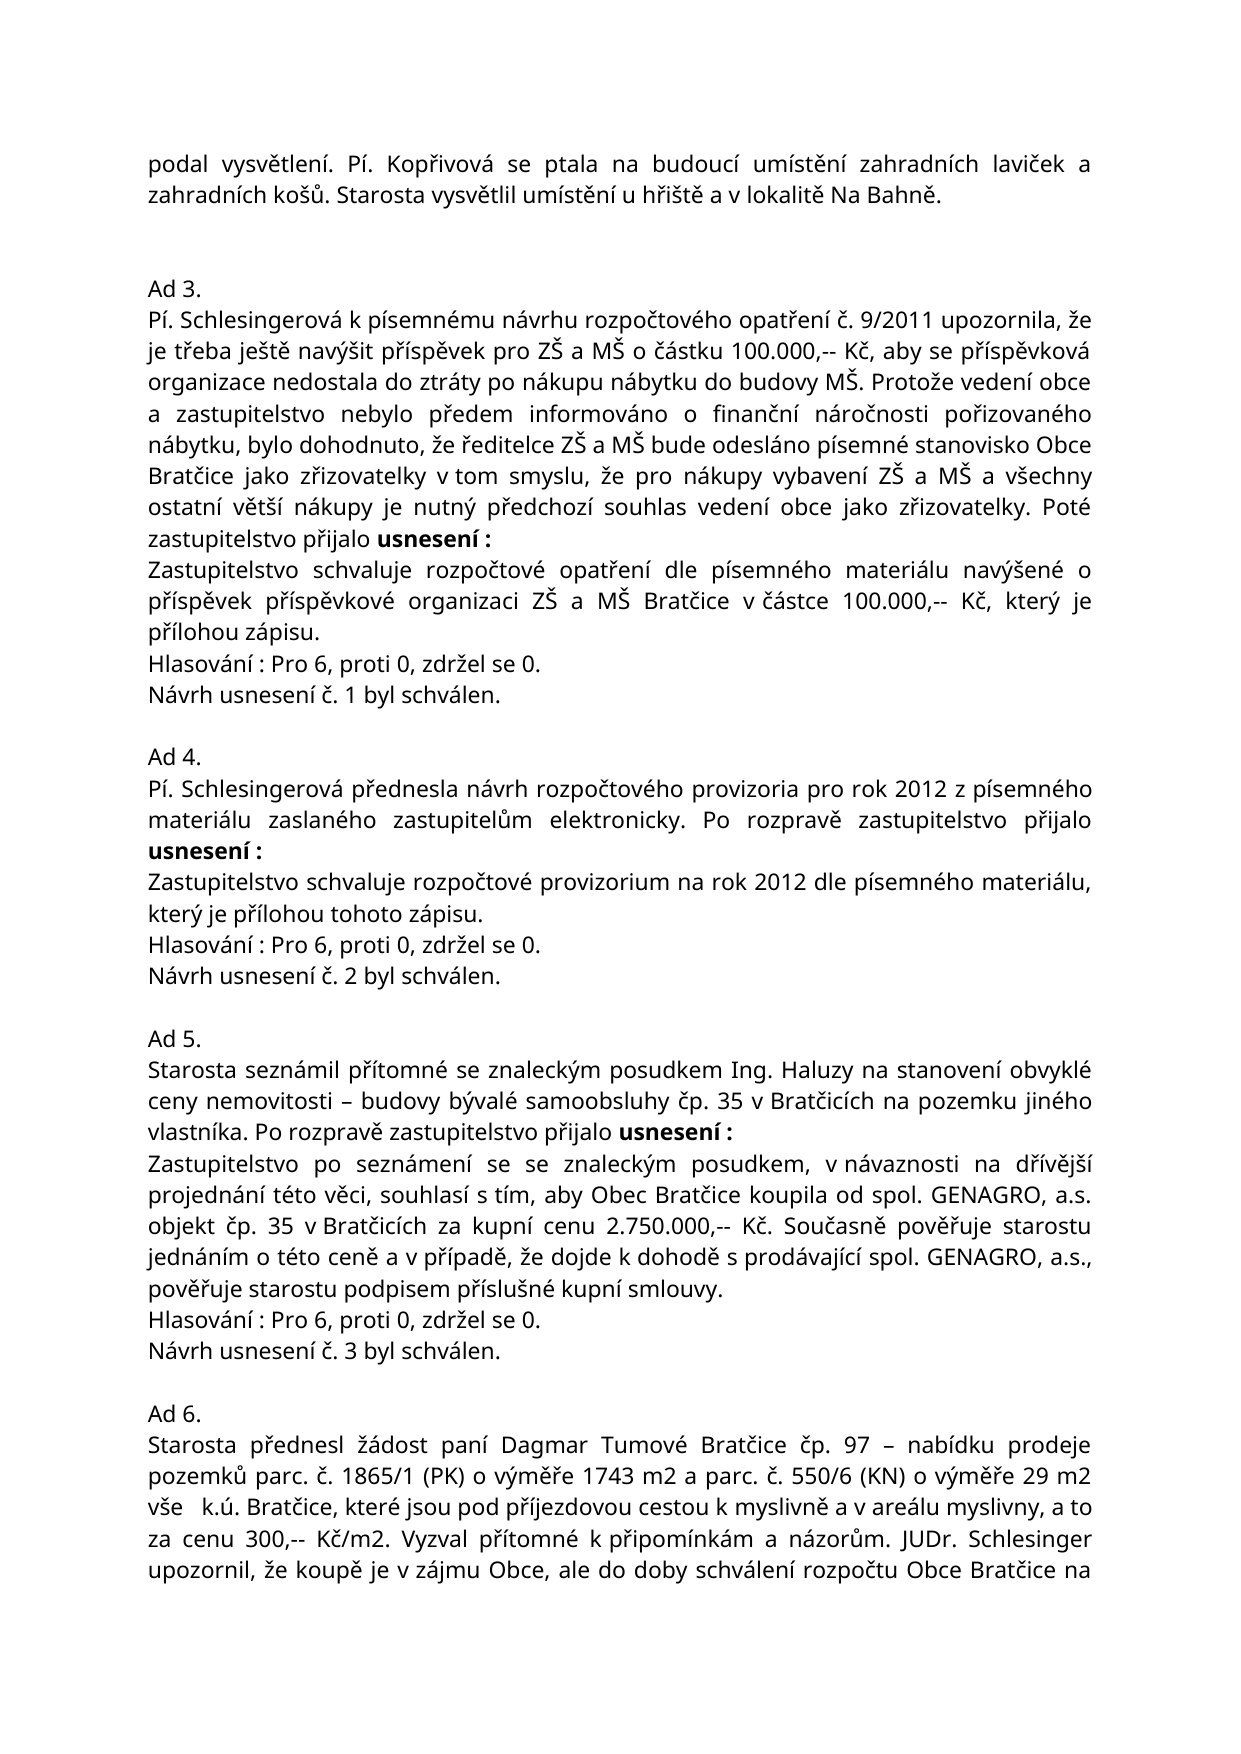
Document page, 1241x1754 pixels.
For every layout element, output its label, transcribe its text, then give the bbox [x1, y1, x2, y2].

text Zastupitelstvo po seznámení se se znaleckým posudkem, v návaznosti na dřívější projednání této věci, souhlasí s tím, aby Obec Bratčice koupila od spol. GENAGRO, a.s. objekt čp. 35 v Bratčicích za kupní cenu 2.750.000,-- Kč. Současně pověřuje starostu jednáním o této ceně a v případě, že dojde k dohodě s prodávající spol. GENAGRO, a.s., pověřuje starostu podpisem příslušné kupní smlouvy. [148, 1148, 1093, 1304]
text Ad 3. [148, 273, 1093, 304]
text Návrh usnesení č. 3 byl schválen. [148, 1335, 1093, 1366]
text Pí. Schlesingerová přednesla návrh rozpočtového provizoria pro rok 2012 z písemného materiálu zaslaného zastupitelům elektronicky. Po rozpravě zastupitelstvo přijalo usnesení : [148, 773, 1093, 866]
text Hlasování : Pro 6, proti 0, zdržel se 0. [148, 1304, 1093, 1335]
text Návrh usnesení č. 1 byl schválen. [148, 679, 1093, 710]
text Ad 6. [148, 1398, 1093, 1429]
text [148, 1429, 1093, 1585]
text Návrh usnesení č. 2 byl schválen. [148, 960, 1093, 991]
text Pí. Schlesingerová k písemnému návrhu rozpočtového opatření č. 9/2011 upozornila, že je třeba ještě navýšit příspěvek pro ZŠ a MŠ o částku 100.000,-- Kč, aby se příspěvková organizace nedostala do ztráty po nákupu nábytku do budovy MŠ. Protože vedení obce a zastupitelstvo nebylo předem informováno o finanční náročnosti pořizovaného nábytku, bylo dohodnuto, že ředitelce ZŠ a MŠ bude odesláno písemné stanovisko Obce Bratčice jako zřizovatelky v tom smyslu, že pro nákupy vybavení ZŠ a MŠ a všechny ostatní větší nákupy je nutný předchozí souhlas vedení obce jako zřizovatelky. Poté zastupitelstvo přijalo usnesení : [148, 304, 1093, 554]
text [148, 148, 1093, 210]
text Zastupitelstvo schvaluje rozpočtové opatření dle písemného materiálu navýšené o příspěvek příspěvkové organizaci ZŠ a MŠ Bratčice v částce 100.000,-- Kč, který je přílohou zápisu. [148, 554, 1093, 648]
text Ad 5. [148, 1023, 1093, 1054]
text Ad 4. [148, 741, 1093, 773]
text Starosta seznámil přítomné se znaleckým posudkem Ing. Haluzy na stanovení obvyklé ceny nemovitosti – budovy bývalé samoobsluhy čp. 35 v Bratčicích na pozemku jiného vlastníka. Po rozpravě zastupitelstvo přijalo usnesení : [148, 1054, 1093, 1148]
text Hlasování : Pro 6, proti 0, zdržel se 0. [148, 648, 1093, 679]
text Hlasování : Pro 6, proti 0, zdržel se 0. [148, 929, 1093, 960]
text Zastupitelstvo schvaluje rozpočtové provizorium na rok 2012 dle písemného materiálu, který je přílohou tohoto zápisu. [148, 866, 1093, 929]
